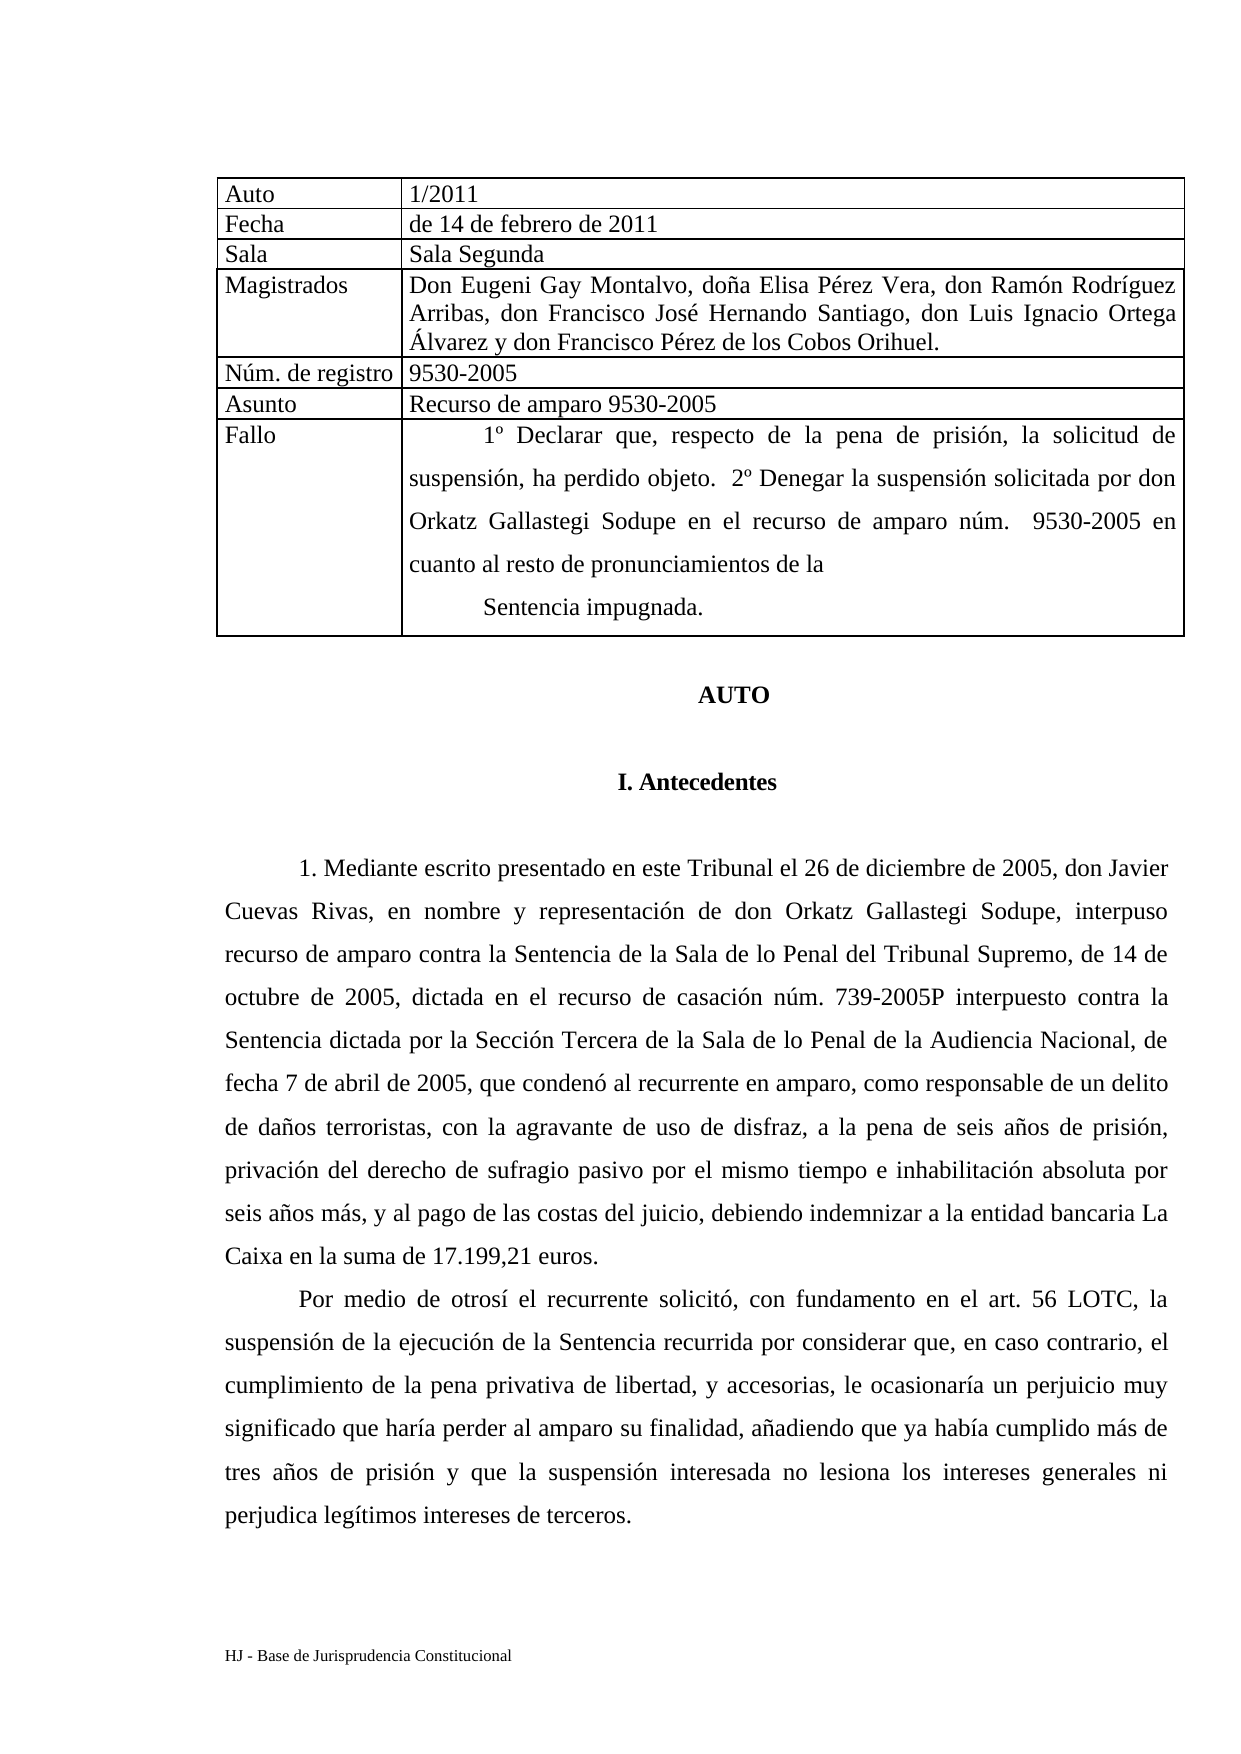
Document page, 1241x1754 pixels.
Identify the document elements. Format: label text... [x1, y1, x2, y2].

text I. Antecedentes [224, 767, 1169, 795]
text Por medio de otrosí el recurrente solicitó, con fundamento en el art. 56 LOTC, la suspensión de la ejecución de la Sentencia recurrida por considerar que, en caso contrario, el cumplimiento de la pena privativa de libertad, y accesorias, le ocasionaría un perjuicio muy significado que haría perder al amparo su finalidad, añadiendo que ya había cumplido más de tres años de prisión y que la suspensión interesada no lesiona los intereses generales ni perjudica legítimos intereses de terceros. [224, 1284, 1169, 1528]
table_cell 1º Declarar que, respecto de la pena de prisión, la solicitud de suspensión, ha perdido objeto. 2º Denegar la suspensión solicitada por don Orkatz Gallastegi Sodupe en el recurso de amparo núm. 9530-2005 en cuanto al resto de pronunciamientos de la Sentencia impugnada. [403, 420, 1183, 635]
table_cell Magistrados [218, 270, 401, 356]
table_cell de 14 de febrero de 2011 [402, 209, 1184, 238]
table_cell Núm. de registro [218, 358, 401, 387]
table_header Auto [218, 179, 401, 207]
table_cell 9530-2005 [403, 358, 1183, 387]
table_header 1/2011 [402, 179, 1184, 207]
table_cell Sala [218, 240, 401, 268]
table_cell Don Eugeni Gay Montalvo, doña Elisa Pérez Vera, don Ramón Rodríguez Arribas, don Francisco José Hernando Santiago, don Luis Ignacio Ortega Álvarez y don Francisco Pérez de los Cobos Orihuel. [403, 270, 1183, 356]
table_cell Fecha [218, 209, 401, 238]
table_cell Fallo [218, 420, 401, 635]
text AUTO [224, 680, 1169, 709]
table_cell Recurso de amparo 9530-2005 [403, 389, 1183, 418]
table_cell Sala Segunda [402, 240, 1184, 268]
text 1. Mediante escrito presentado en este Tribunal el 26 de diciembre de 2005, don Javier Cuevas Rivas, en nombre y representación de don Orkatz Gallastegi Sodupe, interpuso recurso de amparo contra la Sentencia de la Sala de lo Penal del Tribunal Supremo, de 14 de octubre de 2005, dictada en el recurso de casación núm. 739-2005P interpuesto contra la Sentencia dictada por la Sección Tercera de la Sala de lo Penal de la Audiencia Nacional, de fecha 7 de abril de 2005, que condenó al recurrente en amparo, como responsable de un delito de daños terroristas, con la agravante de uso de disfraz, a la pena de seis años de prisión, privación del derecho de sufragio pasivo por el mismo tiempo e inhabilitación absoluta por seis años más, y al pago de las costas del juicio, debiendo indemnizar a la entidad bancaria La Caixa en la suma de 17.199,21 euros. [224, 853, 1169, 1270]
table_cell Asunto [218, 389, 401, 418]
